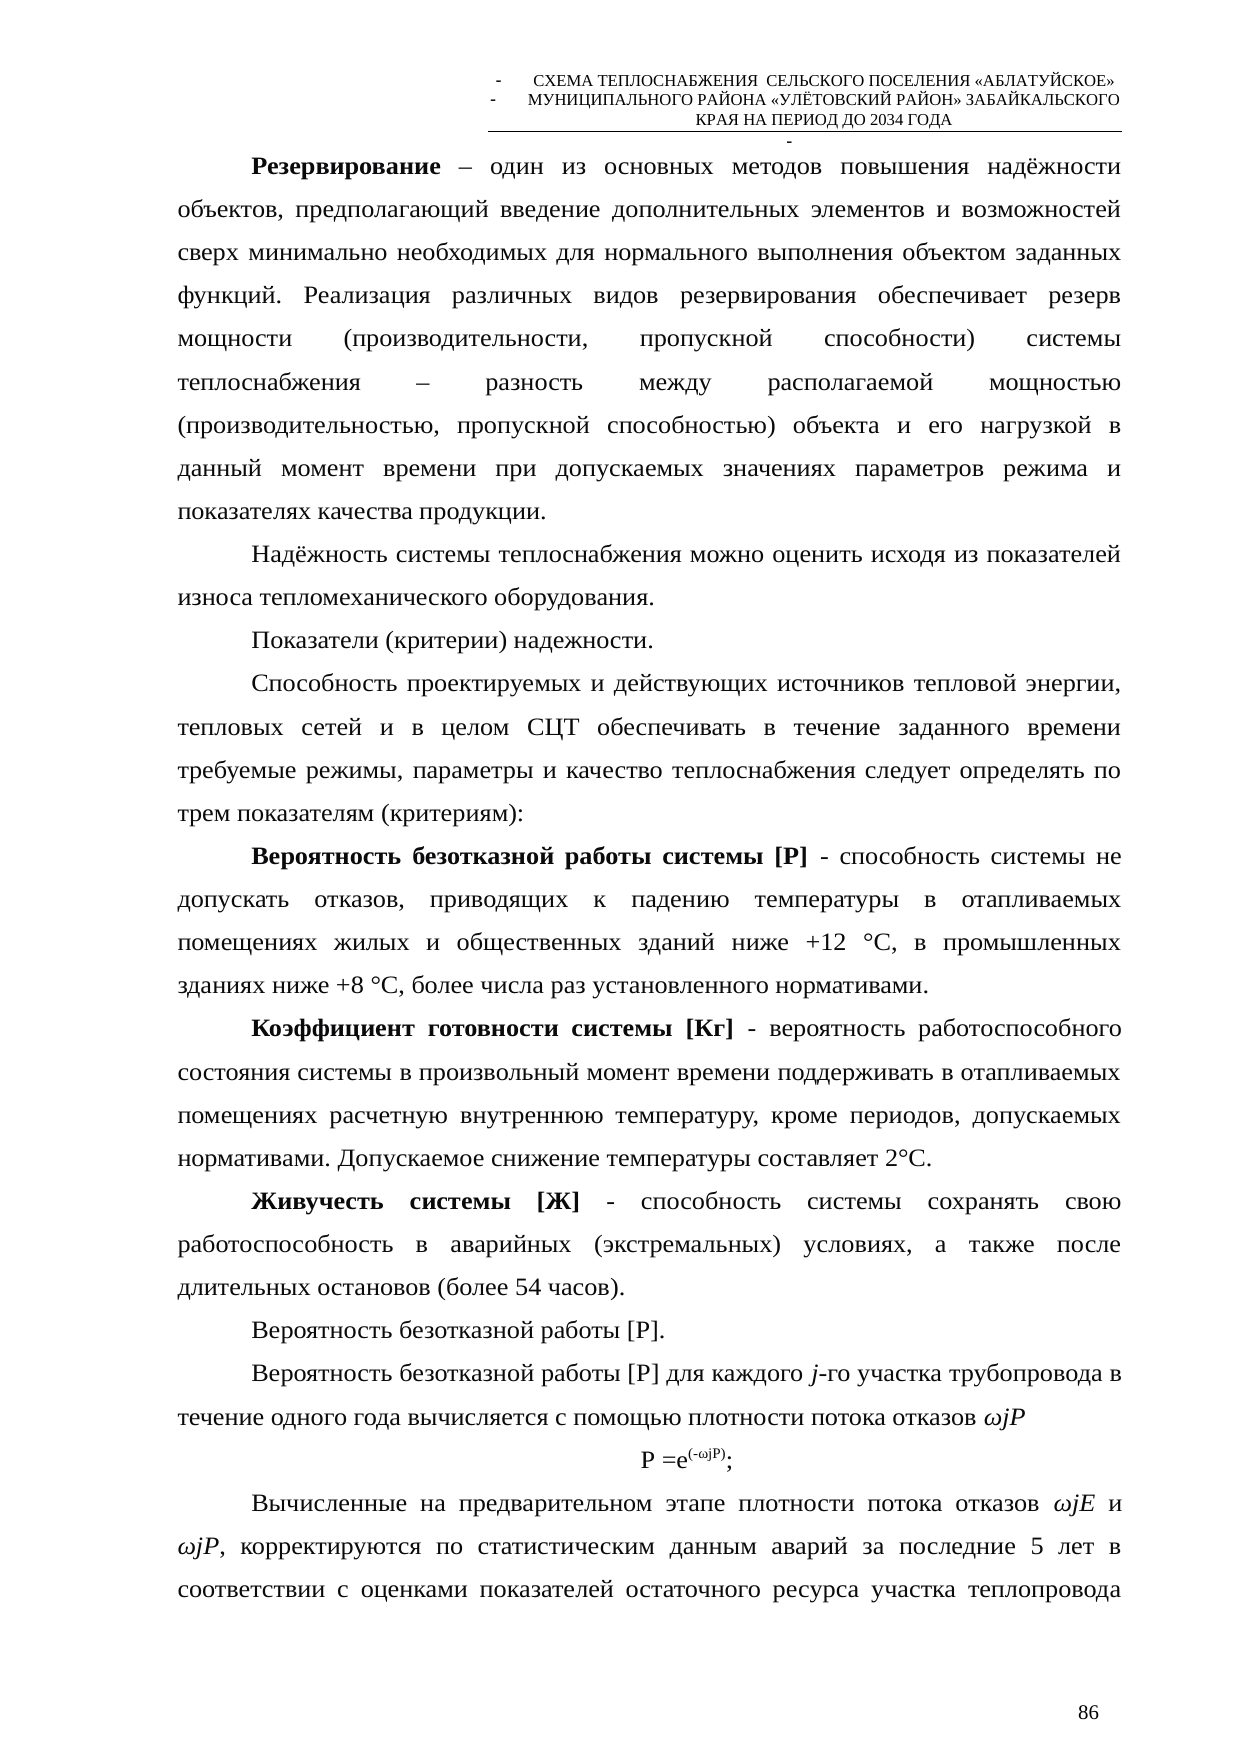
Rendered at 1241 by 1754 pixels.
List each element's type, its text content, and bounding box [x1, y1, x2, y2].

text Вероятность безотказной работы системы [Р] - способность системы не допускать отказов, приводящих к падению температуры в отапливаемых помещениях жилых и общественных зданий ниже +12 °С, в промышленных зданиях ниже +8 °С, более числа раз установленного нормативами. [177, 841, 1122, 999]
text Вероятность безотказной работы [P]. [177, 1315, 1122, 1344]
text Надёжность системы теплоснабжения можно оценить исходя из показателей износа тепломеханического оборудования. [177, 539, 1122, 611]
text Резервирование – один из основных методов повышения надёжности объектов, предполагающий введение дополнительных элементов и возможностей сверх минимально необходимых для нормального выполнения объектом заданных функций. Реализация различных видов резервирования обеспечивает резерв мощности (производительности, пропускной способности) системы теплоснабжения – разность между располагаемой мощностью (производительностью, пропускной способностью) объекта и его нагрузкой в данный момент времени при допускаемых значениях параметров режима и показателях качества продукции. [177, 151, 1122, 525]
text Р =е(-ωjР); [177, 1445, 1122, 1473]
text Живучесть системы [Ж] - способность системы сохранять свою работоспособность в аварийных (экстремальных) условиях, а также после длительных остановов (более 54 часов). [177, 1186, 1122, 1301]
text Вероятность безотказной работы [Р] для каждого j-го участка трубопровода в течение одного года вычисляется с помощью плотности потока отказов ωjР [177, 1358, 1122, 1430]
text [177, 1488, 1122, 1603]
text Коэффициент готовности системы [Кг] - вероятность работоспособного состояния системы в произвольный момент времени поддерживать в отапливаемых помещениях расчетную внутреннюю температуру, кроме периодов, допускаемых нормативами. Допускаемое снижение температуры составляет 2°С. [177, 1013, 1122, 1172]
text Показатели (критерии) надежности. [177, 625, 1122, 654]
text Способность проектируемых и действующих источников тепловой энергии, тепловых сетей и в целом СЦТ обеспечивать в течение заданного времени требуемые режимы, параметры и качество теплоснабжения следует определять по трем показателям (критериям): [177, 668, 1122, 827]
